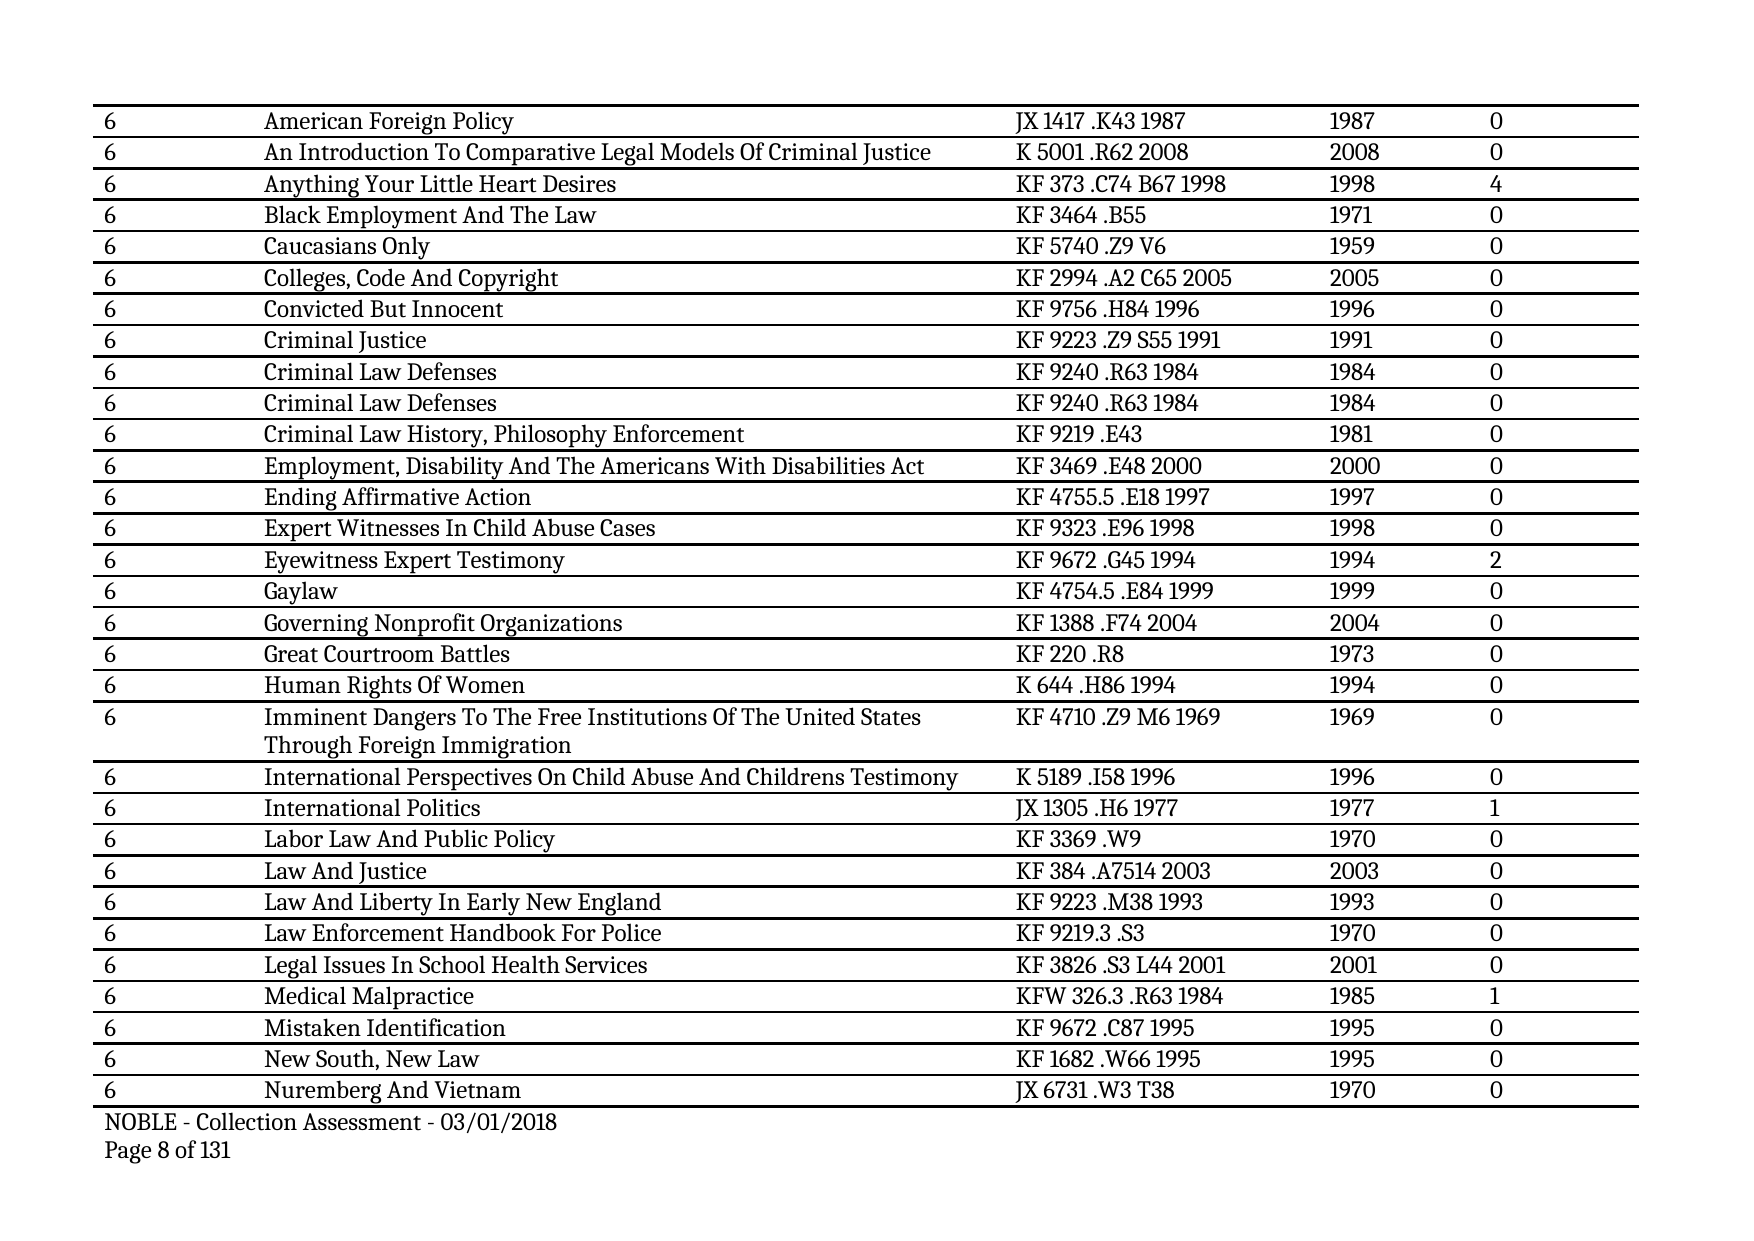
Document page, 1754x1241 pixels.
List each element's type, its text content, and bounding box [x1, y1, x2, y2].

table_cell 0 [1479, 201, 1638, 229]
table_cell Expert Witnesses In Child Abuse Cases [253, 515, 999, 543]
table_cell New South, New Law [253, 1045, 999, 1073]
table_cell 6 [93, 703, 253, 760]
table_cell 1977 [1319, 794, 1478, 823]
table_cell 6 [93, 264, 253, 292]
table_cell 6 [93, 295, 253, 324]
table_cell 6 [93, 825, 253, 854]
table_cell KF 373 .C74 B67 1998 [999, 170, 1319, 198]
table_cell Human Rights Of Women [253, 671, 999, 700]
table_cell 0 [1479, 420, 1638, 449]
table_cell Governing Nonprofit Organizations [253, 608, 999, 637]
table_cell KF 384 .A7514 2003 [999, 857, 1319, 885]
table_cell 0 [1479, 1076, 1638, 1105]
table_cell 1984 [1319, 389, 1478, 418]
table_cell 0 [1479, 232, 1638, 261]
table_cell 0 [1479, 295, 1638, 324]
table_cell American Foreign Policy [253, 107, 999, 136]
table_cell 6 [93, 170, 253, 198]
table_cell 6 [93, 546, 253, 574]
table_cell 4 [1479, 170, 1638, 198]
table_cell KF 220 .R8 [999, 640, 1319, 668]
table_cell 0 [1479, 888, 1638, 917]
table_cell 1984 [1319, 358, 1478, 386]
table_cell 6 [93, 608, 253, 637]
table_cell Nuremberg And Vietnam [253, 1076, 999, 1105]
table_cell KF 3469 .E48 2000 [999, 452, 1319, 480]
table_cell 0 [1479, 825, 1638, 854]
table_cell 6 [93, 640, 253, 668]
table_cell JX 1417 .K43 1987 [999, 107, 1319, 136]
table_cell 0 [1479, 703, 1638, 760]
table_cell 2 [1479, 546, 1638, 574]
table_cell KF 9756 .H84 1996 [999, 295, 1319, 324]
table_cell 0 [1479, 763, 1638, 791]
table_cell 6 [93, 857, 253, 885]
table_cell KF 4710 .Z9 M6 1969 [999, 703, 1319, 760]
table_cell 0 [1479, 358, 1638, 386]
table_cell KF 4755.5 .E18 1997 [999, 483, 1319, 512]
table_cell 6 [93, 138, 253, 167]
table_cell Law And Justice [253, 857, 999, 885]
table_cell 0 [1479, 577, 1638, 606]
table_cell K 5001 .R62 2008 [999, 138, 1319, 167]
table_cell KF 9672 .C87 1995 [999, 1013, 1319, 1042]
table_cell 2008 [1319, 138, 1478, 167]
table_cell Law Enforcement Handbook For Police [253, 920, 999, 948]
table_cell 1 [1479, 982, 1638, 1011]
table_cell 0 [1479, 389, 1638, 418]
table_cell Black Employment And The Law [253, 201, 999, 229]
table_cell An Introduction To Comparative Legal Models Of Criminal Justice [253, 138, 999, 167]
table_cell KF 9323 .E96 1998 [999, 515, 1319, 543]
table_cell KF 9223 .Z9 S55 1991 [999, 326, 1319, 355]
table_cell KF 9219 .E43 [999, 420, 1319, 449]
table_cell 1997 [1319, 483, 1478, 512]
table_cell 6 [93, 107, 253, 136]
table_cell Eyewitness Expert Testimony [253, 546, 999, 574]
table_cell 0 [1479, 1013, 1638, 1042]
table_cell 1 [1479, 794, 1638, 823]
table_cell Legal Issues In School Health Services [253, 951, 999, 979]
table_cell 6 [93, 389, 253, 418]
table_cell 1973 [1319, 640, 1478, 668]
table_cell 6 [93, 483, 253, 512]
table_cell 0 [1479, 1045, 1638, 1073]
table_cell Imminent Dangers To The Free Institutions Of The United States Through Foreign Immigration [253, 703, 999, 760]
table_cell 0 [1479, 640, 1638, 668]
table_cell 1991 [1319, 326, 1478, 355]
table_cell 1995 [1319, 1045, 1478, 1073]
table_cell 6 [93, 326, 253, 355]
table_cell Gaylaw [253, 577, 999, 606]
table_cell K 5189 .I58 1996 [999, 763, 1319, 791]
table_cell Anything Your Little Heart Desires [253, 170, 999, 198]
table_cell KF 2994 .A2 C65 2005 [999, 264, 1319, 292]
table_cell 0 [1479, 951, 1638, 979]
table_cell JX 6731 .W3 T38 [999, 1076, 1319, 1105]
table_cell 1996 [1319, 763, 1478, 791]
table_cell KF 9219.3 .S3 [999, 920, 1319, 948]
table_cell 6 [93, 232, 253, 261]
table_cell KF 9240 .R63 1984 [999, 389, 1319, 418]
table_cell 1994 [1319, 546, 1478, 574]
table_cell Criminal Law History, Philosophy Enforcement [253, 420, 999, 449]
table_cell 6 [93, 452, 253, 480]
table_cell 1996 [1319, 295, 1478, 324]
table_cell 6 [93, 763, 253, 791]
table_cell JX 1305 .H6 1977 [999, 794, 1319, 823]
table_cell 1999 [1319, 577, 1478, 606]
table_cell 1971 [1319, 201, 1478, 229]
table_cell 2001 [1319, 951, 1478, 979]
table_cell 0 [1479, 608, 1638, 637]
table_cell Caucasians Only [253, 232, 999, 261]
table_cell Colleges, Code And Copyright [253, 264, 999, 292]
table_cell 1970 [1319, 1076, 1478, 1105]
table_cell Medical Malpractice [253, 982, 999, 1011]
table_cell 2003 [1319, 857, 1478, 885]
table_cell 6 [93, 951, 253, 979]
table_cell 1969 [1319, 703, 1478, 760]
table_cell 6 [93, 201, 253, 229]
table_cell 6 [93, 420, 253, 449]
table_cell International Politics [253, 794, 999, 823]
table_cell 0 [1479, 515, 1638, 543]
table_cell 6 [93, 515, 253, 543]
table_cell Convicted But Innocent [253, 295, 999, 324]
table_cell 1959 [1319, 232, 1478, 261]
table_cell KF 1682 .W66 1995 [999, 1045, 1319, 1073]
table_cell 1998 [1319, 515, 1478, 543]
table_cell KFW 326.3 .R63 1984 [999, 982, 1319, 1011]
table_cell 2005 [1319, 264, 1478, 292]
table_cell 0 [1479, 920, 1638, 948]
table_cell 0 [1479, 483, 1638, 512]
table_cell KF 9672 .G45 1994 [999, 546, 1319, 574]
table_cell KF 3826 .S3 L44 2001 [999, 951, 1319, 979]
table_cell KF 4754.5 .E84 1999 [999, 577, 1319, 606]
table_cell 1998 [1319, 170, 1478, 198]
table_cell Criminal Law Defenses [253, 389, 999, 418]
table_cell 1970 [1319, 920, 1478, 948]
table_cell KF 9223 .M38 1993 [999, 888, 1319, 917]
table_cell 6 [93, 671, 253, 700]
table_cell Criminal Law Defenses [253, 358, 999, 386]
table_cell 1985 [1319, 982, 1478, 1011]
table_cell KF 3369 .W9 [999, 825, 1319, 854]
table_cell 6 [93, 920, 253, 948]
table_cell K 644 .H86 1994 [999, 671, 1319, 700]
table_cell Great Courtroom Battles [253, 640, 999, 668]
table_cell 1993 [1319, 888, 1478, 917]
table_cell 0 [1479, 326, 1638, 355]
table_cell Mistaken Identification [253, 1013, 999, 1042]
table_cell Labor Law And Public Policy [253, 825, 999, 854]
table_cell 6 [93, 577, 253, 606]
table_cell Ending Affirmative Action [253, 483, 999, 512]
table_cell 6 [93, 1076, 253, 1105]
table_cell 2000 [1319, 452, 1478, 480]
table_cell 1995 [1319, 1013, 1478, 1042]
table_cell Criminal Justice [253, 326, 999, 355]
table_cell KF 5740 .Z9 V6 [999, 232, 1319, 261]
table_cell 6 [93, 794, 253, 823]
table_cell KF 9240 .R63 1984 [999, 358, 1319, 386]
table_cell 0 [1479, 452, 1638, 480]
table_cell 0 [1479, 264, 1638, 292]
table_cell Employment, Disability And The Americans With Disabilities Act [253, 452, 999, 480]
table_cell 0 [1479, 857, 1638, 885]
table_cell 1970 [1319, 825, 1478, 854]
table_cell Law And Liberty In Early New England [253, 888, 999, 917]
table_cell 1987 [1319, 107, 1478, 136]
table_cell 0 [1479, 138, 1638, 167]
table_cell 6 [93, 1045, 253, 1073]
table_cell 0 [1479, 107, 1638, 136]
table_cell 1994 [1319, 671, 1478, 700]
table_cell 1981 [1319, 420, 1478, 449]
table_cell 0 [1479, 671, 1638, 700]
table_cell 6 [93, 1013, 253, 1042]
table_cell International Perspectives On Child Abuse And Childrens Testimony [253, 763, 999, 791]
table_cell 6 [93, 888, 253, 917]
table_cell 2004 [1319, 608, 1478, 637]
table_cell 6 [93, 358, 253, 386]
table_cell 6 [93, 982, 253, 1011]
table_cell KF 1388 .F74 2004 [999, 608, 1319, 637]
table_cell KF 3464 .B55 [999, 201, 1319, 229]
